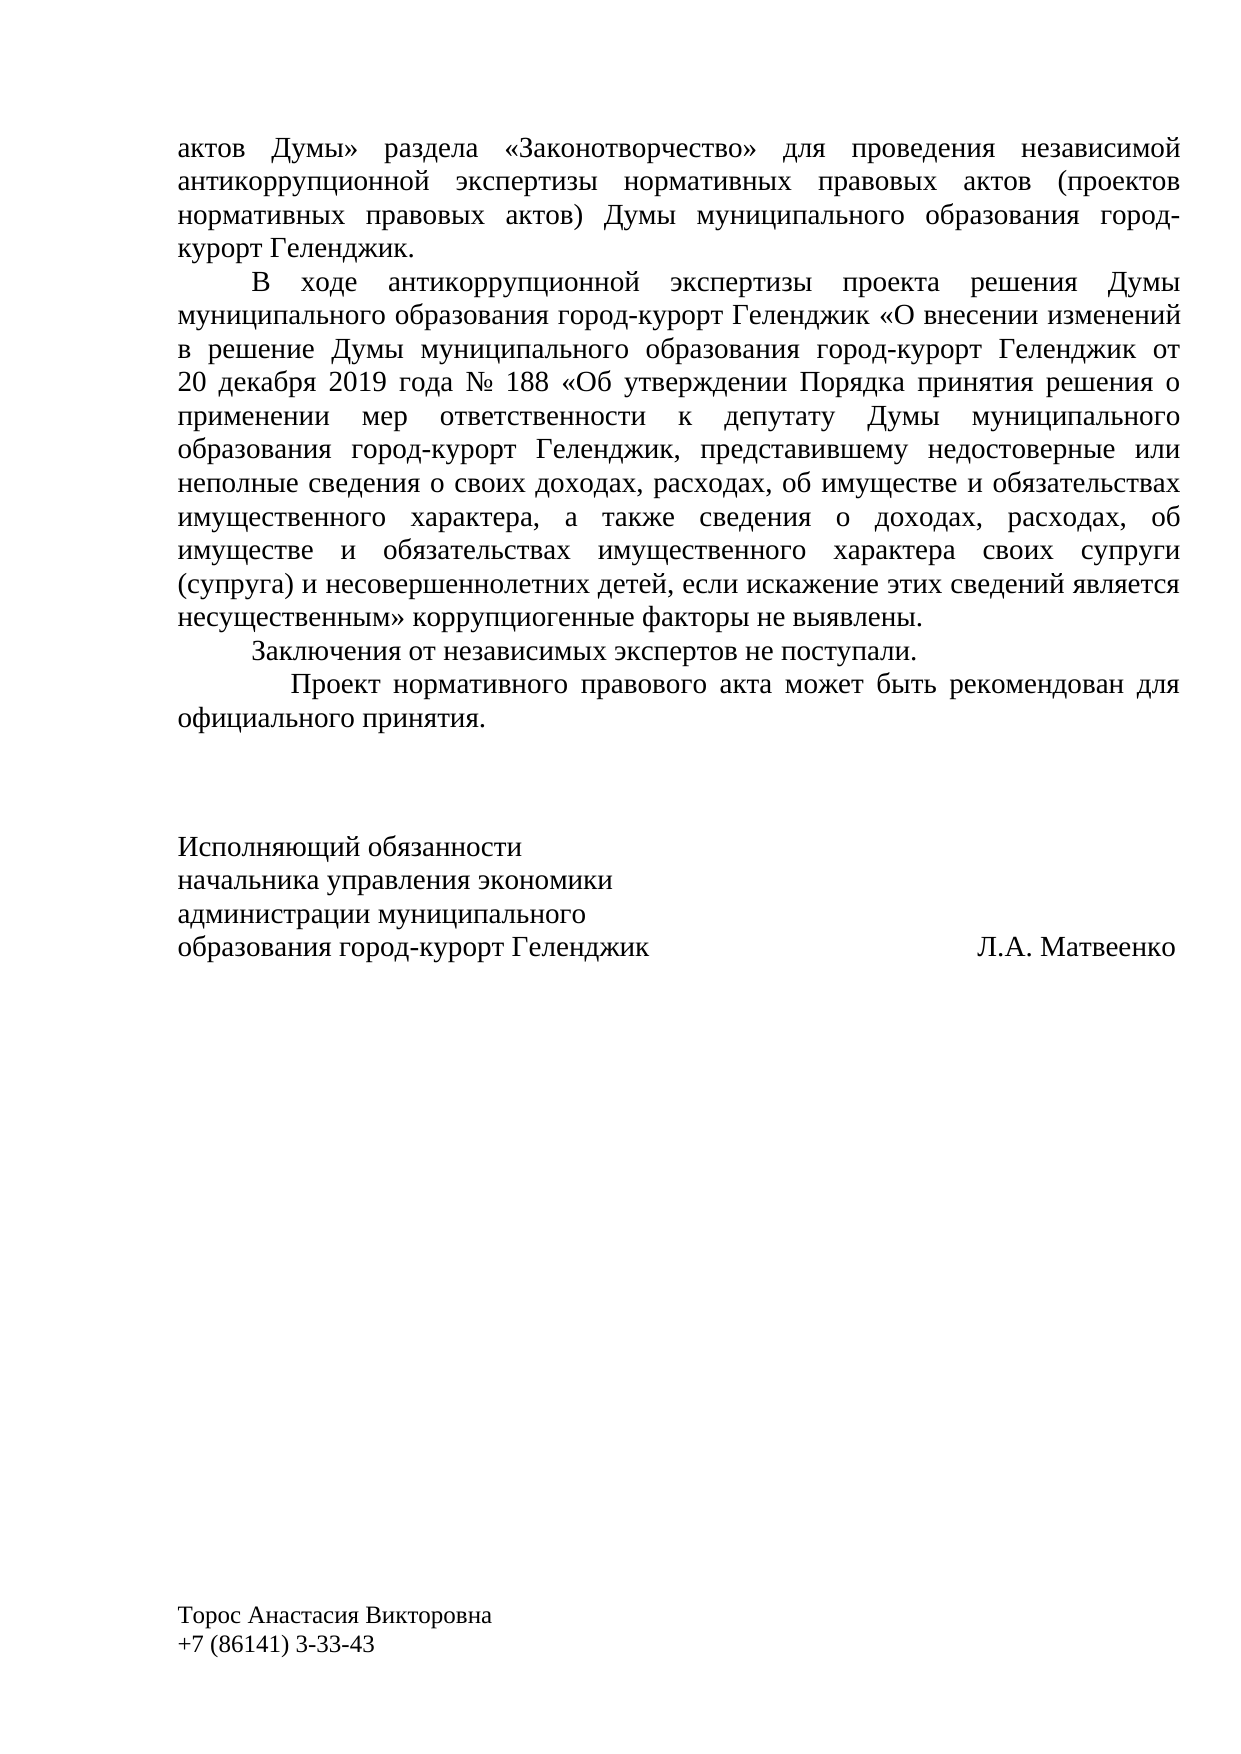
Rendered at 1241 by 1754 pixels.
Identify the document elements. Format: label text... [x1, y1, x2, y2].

text начальника управления экономики [177, 862, 1181, 896]
text Торос Анастасия Викторовна [177, 1600, 1181, 1629]
text +7 (86141) 3-33-43 [177, 1629, 1181, 1658]
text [177, 130, 1181, 264]
text образования город-курорт Геленджик Л.А. Матвеенко [177, 929, 1181, 963]
text Проект нормативного правового акта может быть рекомендован для официального принятия. [177, 666, 1181, 733]
text Исполняющий обязанности [177, 829, 1181, 862]
text администрации муниципального [177, 896, 1181, 929]
text Заключения от независимых экспертов не поступали. [177, 633, 1181, 666]
text В ходе антикоррупционной экспертизы проекта решения Думы муниципального образования город-курорт Геленджик «О внесении изменений в решение Думы муниципального образования город-курорт Геленджик от 20 декабря 2019 года № 188 «Об утверждении Порядка принятия решения о применении мер ответственности к депутату Думы муниципального образования город-курорт Геленджик, представившему недостоверные или неполные сведения о своих доходах, расходах, об имуществе и обязательствах имущественного характера, а также сведения о доходах, расходах, об имуществе и обязательствах имущественного характера своих супруги (супруга) и несовершеннолетних детей, если искажение этих сведений является несущественным» коррупциогенные факторы не выявлены. [177, 264, 1181, 633]
